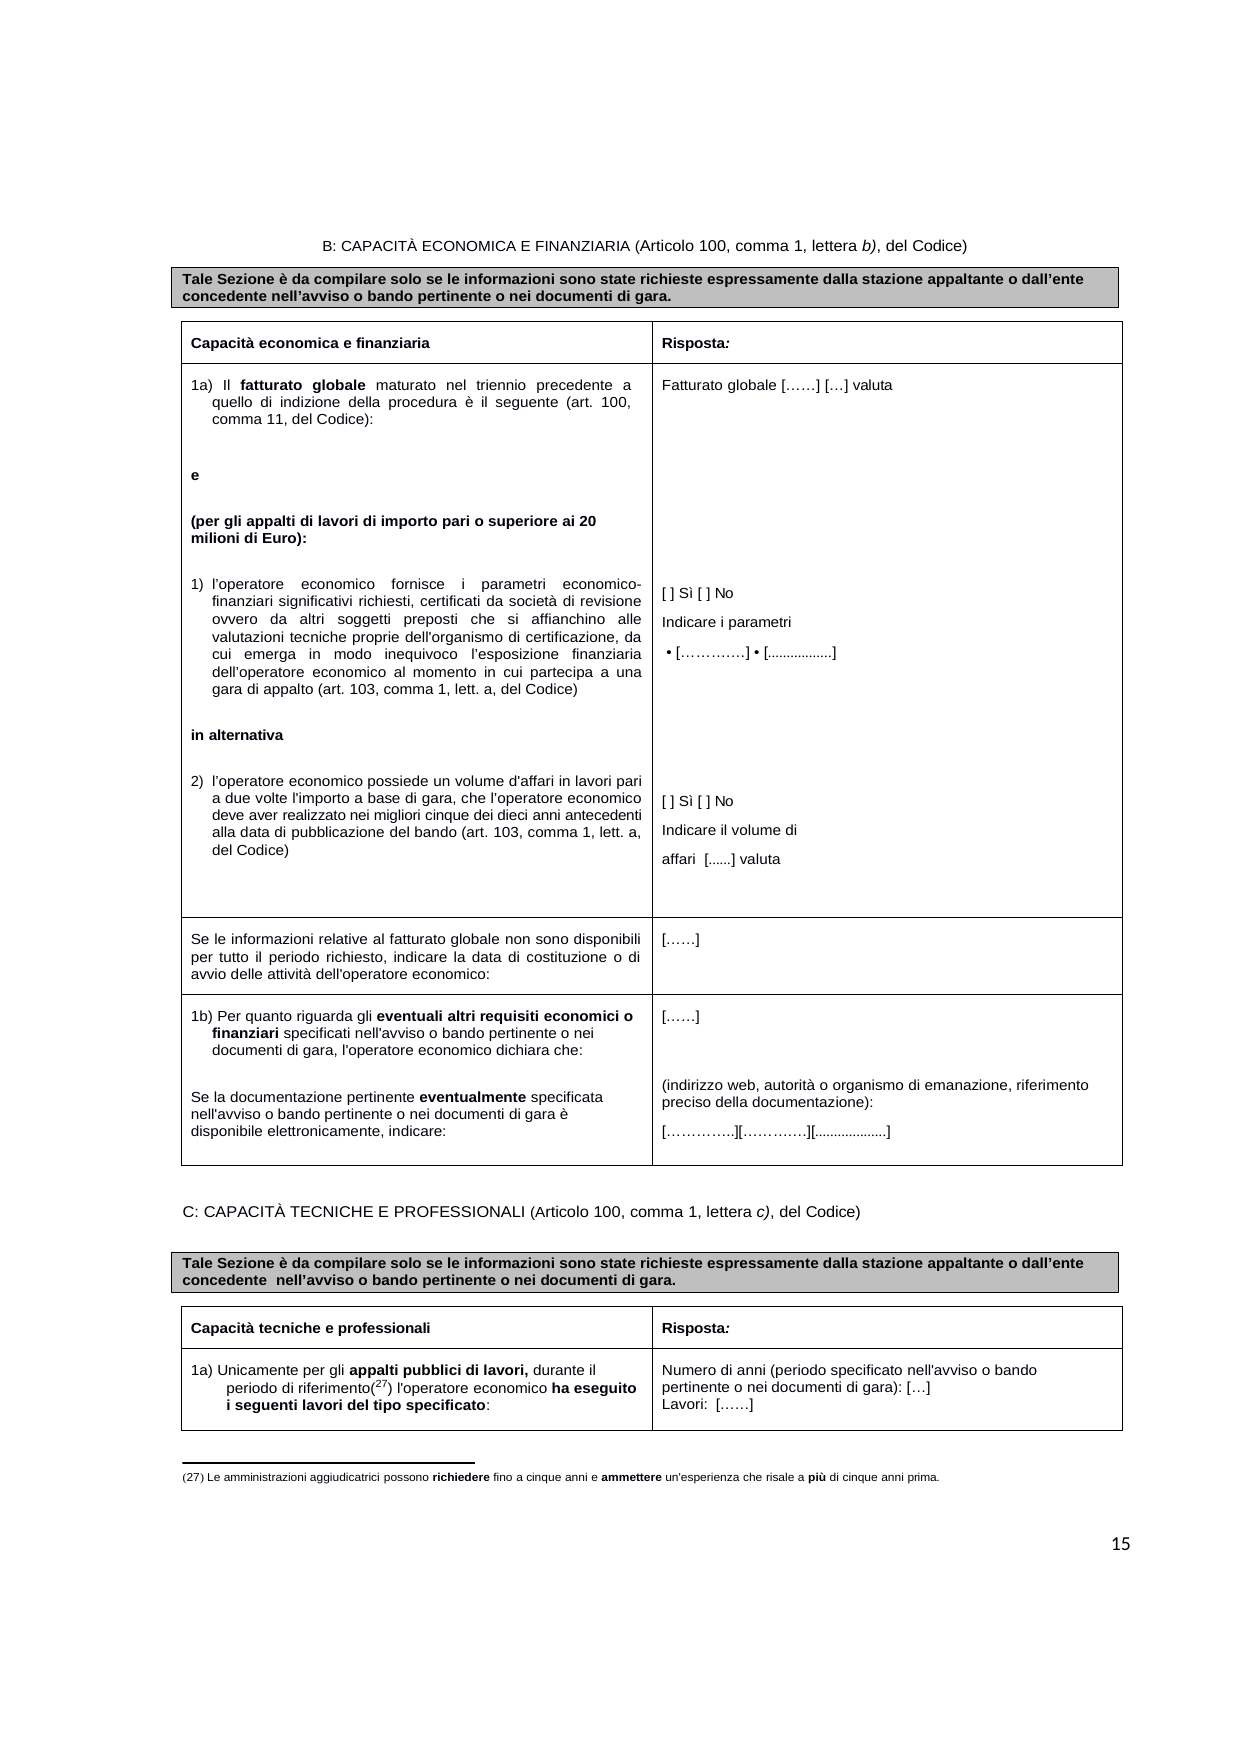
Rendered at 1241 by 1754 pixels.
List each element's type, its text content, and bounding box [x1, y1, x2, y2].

table_cell [……] (indirizzo web, autorità o organismo di emanazione, riferimento preciso della documentazione): […………..][……….…][ ] [653, 995, 1122, 1164]
table_header Risposta: [653, 322, 1122, 363]
text B: CAPACITÀ ECONOMICA E FINANZIARIA (Articolo 100, comma 1, lettera b), del Codice) [207, 237, 1082, 255]
table_cell 1a) Unicamente per gli appalti pubblici di lavori, durante il periodo di riferimento(27) l'operatore economico ha eseguito i seguenti lavori del tipo specificato: [182, 1349, 652, 1430]
text (27) Le amministrazioni aggiudicatrici possono richiedere fino a cinque anni e ammettere un'esperienza che risale a più di cinque anni prima. [182, 1471, 1196, 1484]
table_cell 1b) Per quanto riguarda gli eventuali altri requisiti economici o finanziari specificati nell'avviso o bando pertinente o nei documenti di gara, l'operatore economico dichiara che: Se la documentazione pertinente eventualmente specificata nell'avviso o bando pertinente o nei documenti di gara è disponibile elettronicamente, indicare: [182, 995, 652, 1164]
table_cell Fatturato globale [……] […] valuta [ ] Sì [ ] No Indicare i parametri • [……….…] • [ ] [ ] Sì [ ] No Indicare il volume di affari [ ] valuta [653, 364, 1122, 917]
table_header Capacità economica e finanziaria [182, 322, 652, 363]
table_header Risposta: [653, 1307, 1122, 1347]
subtitle C: CAPACITÀ TECNICHE E PROFESSIONALI (Articolo 100, comma 1, lettera c), del Codice) [182, 1202, 1196, 1220]
table_cell 1a) Il fatturato globale maturato nel triennio precedente a quello di indizione della procedura è il seguente (art. 100, comma 11, del Codice): e (per gli appalti di lavori di importo pari o superiore ai 20 milioni di Euro): l’operatore economico fornisce i parametri economico-finanziari significativi richiesti, certificati da società di revisione ovvero da altri soggetti preposti che si affianchino alle valutazioni tecniche proprie dell'organismo di certificazione, da cui emerga in modo inequivoco l’esposizione finanziaria dell’operatore economico al momento in cui partecipa a una gara di appalto (art. 103, comma 1, lett. a, del Codice) in alternativa l’operatore economico possiede un volume d'affari in lavori pari a due volte l'importo a base di gara, che l’operatore economico deve aver realizzato nei migliori cinque dei dieci anni antecedenti alla data di pubblicazione del bando (art. 103, comma 1, lett. a, del Codice) [182, 364, 652, 917]
table_cell Numero di anni (periodo specificato nell'avviso o bando pertinente o nei documenti di gara): […] Lavori: [……] [653, 1349, 1122, 1430]
table_header Capacità tecniche e professionali [182, 1307, 652, 1347]
table_cell Se le informazioni relative al fatturato globale non sono disponibili per tutto il periodo richiesto, indicare la data di costituzione o di avvio delle attività dell'operatore economico: [182, 918, 652, 994]
table_cell [……] [653, 918, 1122, 994]
